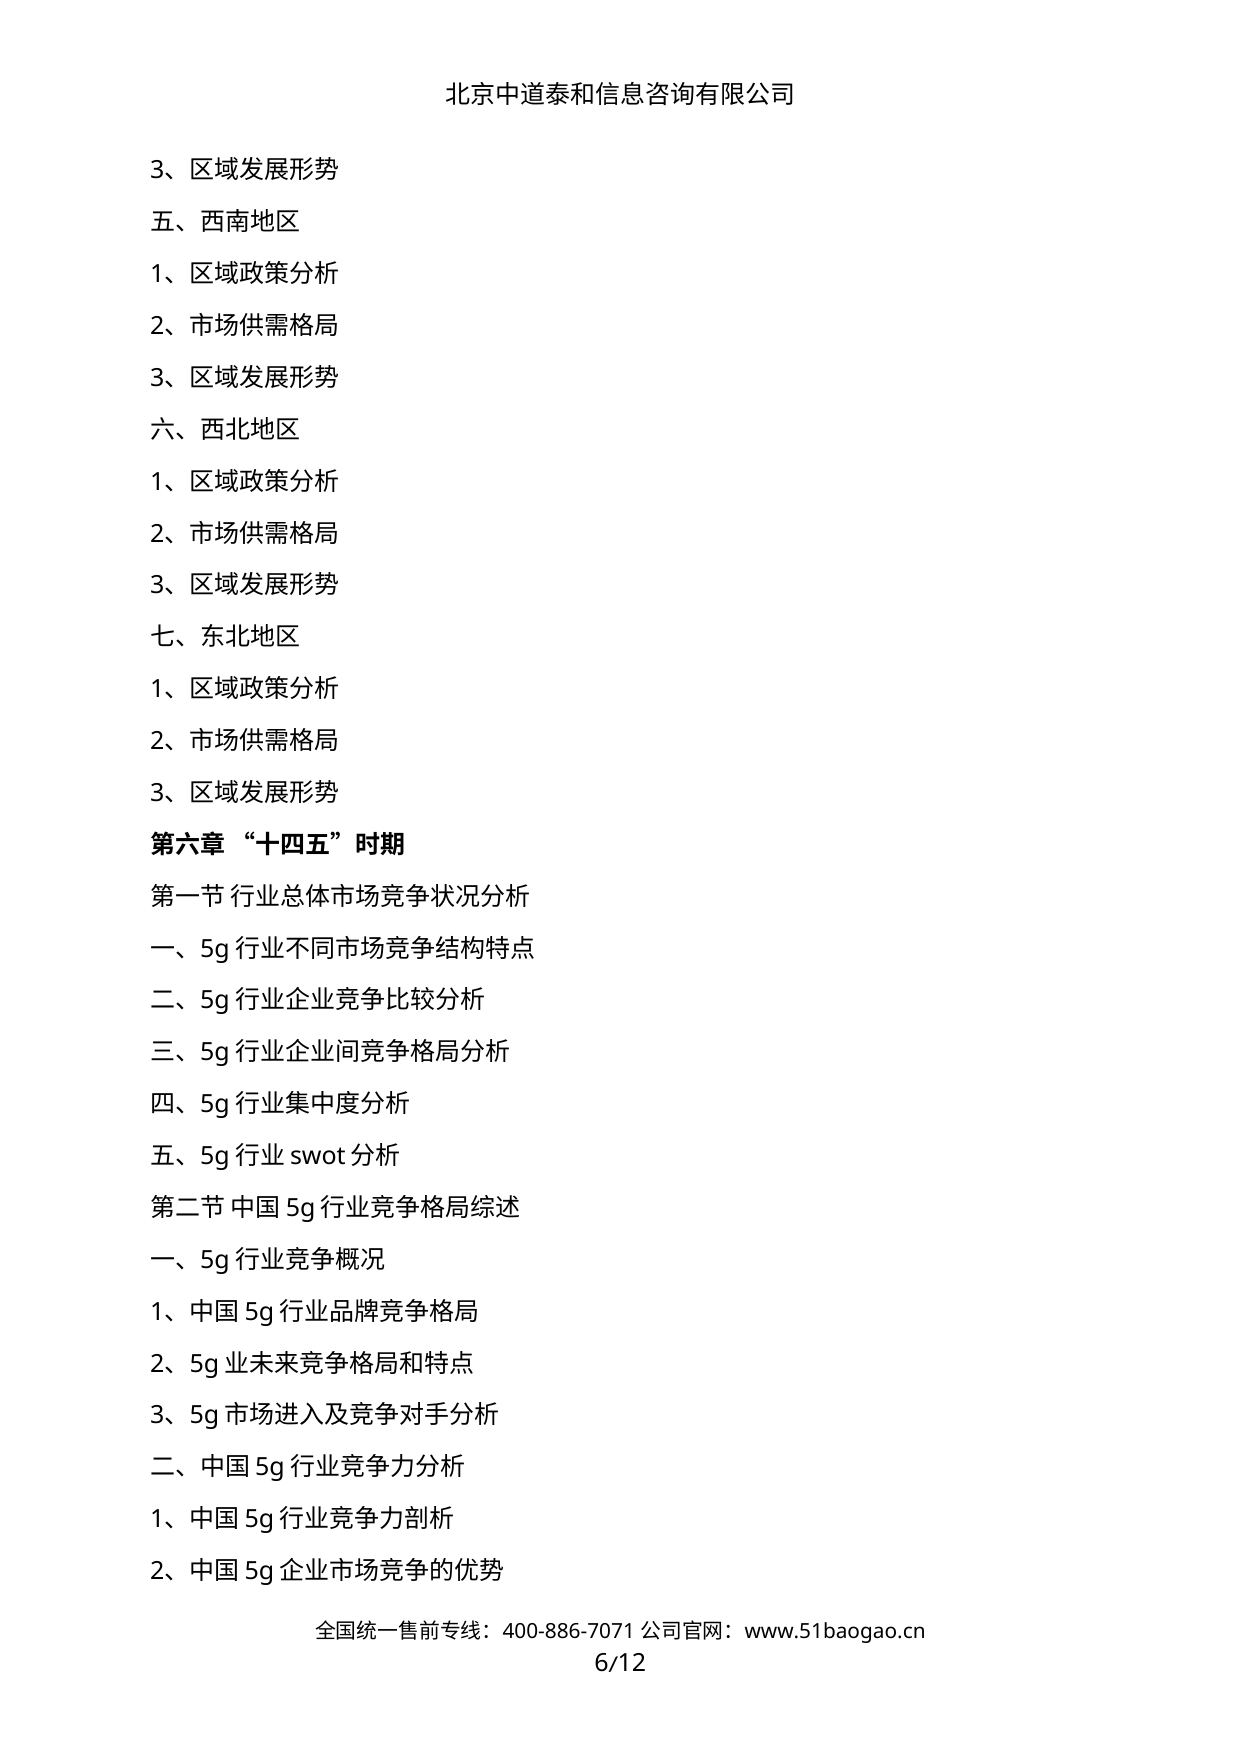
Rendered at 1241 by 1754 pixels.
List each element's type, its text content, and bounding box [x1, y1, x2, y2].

text 1、区域政策分析 [150, 254, 1090, 290]
text 2、中国5g企业市场竞争的优势 [150, 1551, 1090, 1587]
text 1、中国5g行业品牌竞争格局 [150, 1291, 1090, 1327]
text 一、5g行业不同市场竞争结构特点 [150, 928, 1090, 964]
text 第二节 中国5g行业竞争格局综述 [150, 1187, 1090, 1224]
text 2、5g业未来竞争格局和特点 [150, 1343, 1090, 1379]
text 六、西北地区 [150, 409, 1090, 446]
text 2、市场供需格局 [150, 721, 1090, 757]
text 五、西南地区 [150, 202, 1090, 238]
text 第一节 行业总体市场竞争状况分析 [150, 876, 1090, 912]
text 二、5g行业企业竞争比较分析 [150, 980, 1090, 1016]
text 3、区域发展形势 [150, 772, 1090, 809]
text 1、区域政策分析 [150, 461, 1090, 497]
text 3、区域发展形势 [150, 565, 1090, 601]
text 第六章 “十四五”时期 [150, 824, 1090, 861]
text 1、中国5g行业竞争力剖析 [150, 1499, 1090, 1535]
text 四、5g行业集中度分析 [150, 1084, 1090, 1120]
text 2、市场供需格局 [150, 306, 1090, 342]
text 3、区域发展形势 [150, 357, 1090, 394]
text 二、中国5g行业竞争力分析 [150, 1447, 1090, 1483]
text 1、区域政策分析 [150, 669, 1090, 705]
text 一、5g行业竞争概况 [150, 1239, 1090, 1276]
text 3、区域发展形势 [150, 150, 1090, 186]
text 五、5g行业swot分析 [150, 1136, 1090, 1172]
text 2、市场供需格局 [150, 513, 1090, 549]
text 3、5g市场进入及竞争对手分析 [150, 1395, 1090, 1431]
text 七、东北地区 [150, 617, 1090, 653]
text 三、5g行业企业间竞争格局分析 [150, 1032, 1090, 1068]
